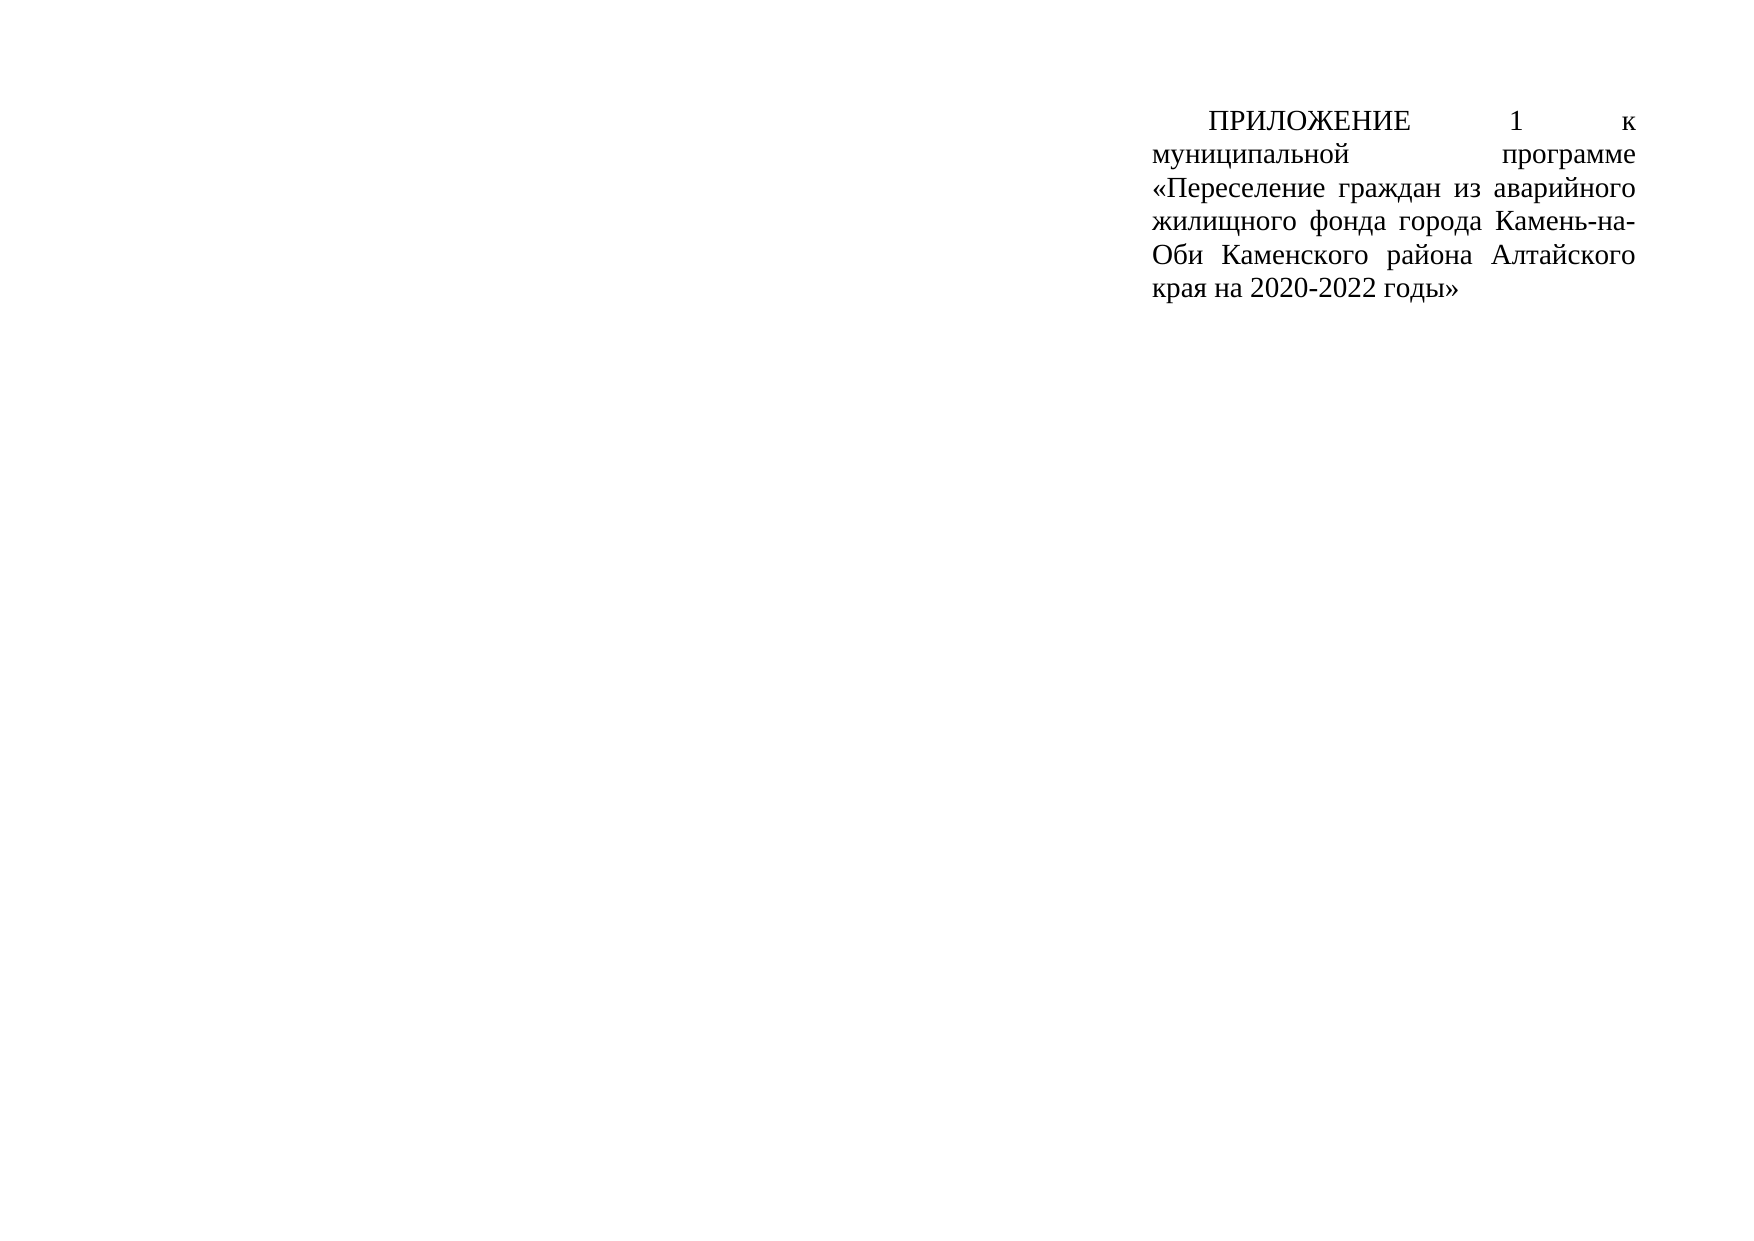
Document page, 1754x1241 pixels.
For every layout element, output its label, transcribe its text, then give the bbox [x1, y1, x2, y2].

text ПРИЛОЖЕНИЕ 1 к муниципальной программе «Переселение граждан из аварийного жилищного фонда города Камень-на-Оби Каменского района Алтайского края на 2020-2022 годы» [1152, 103, 1636, 304]
